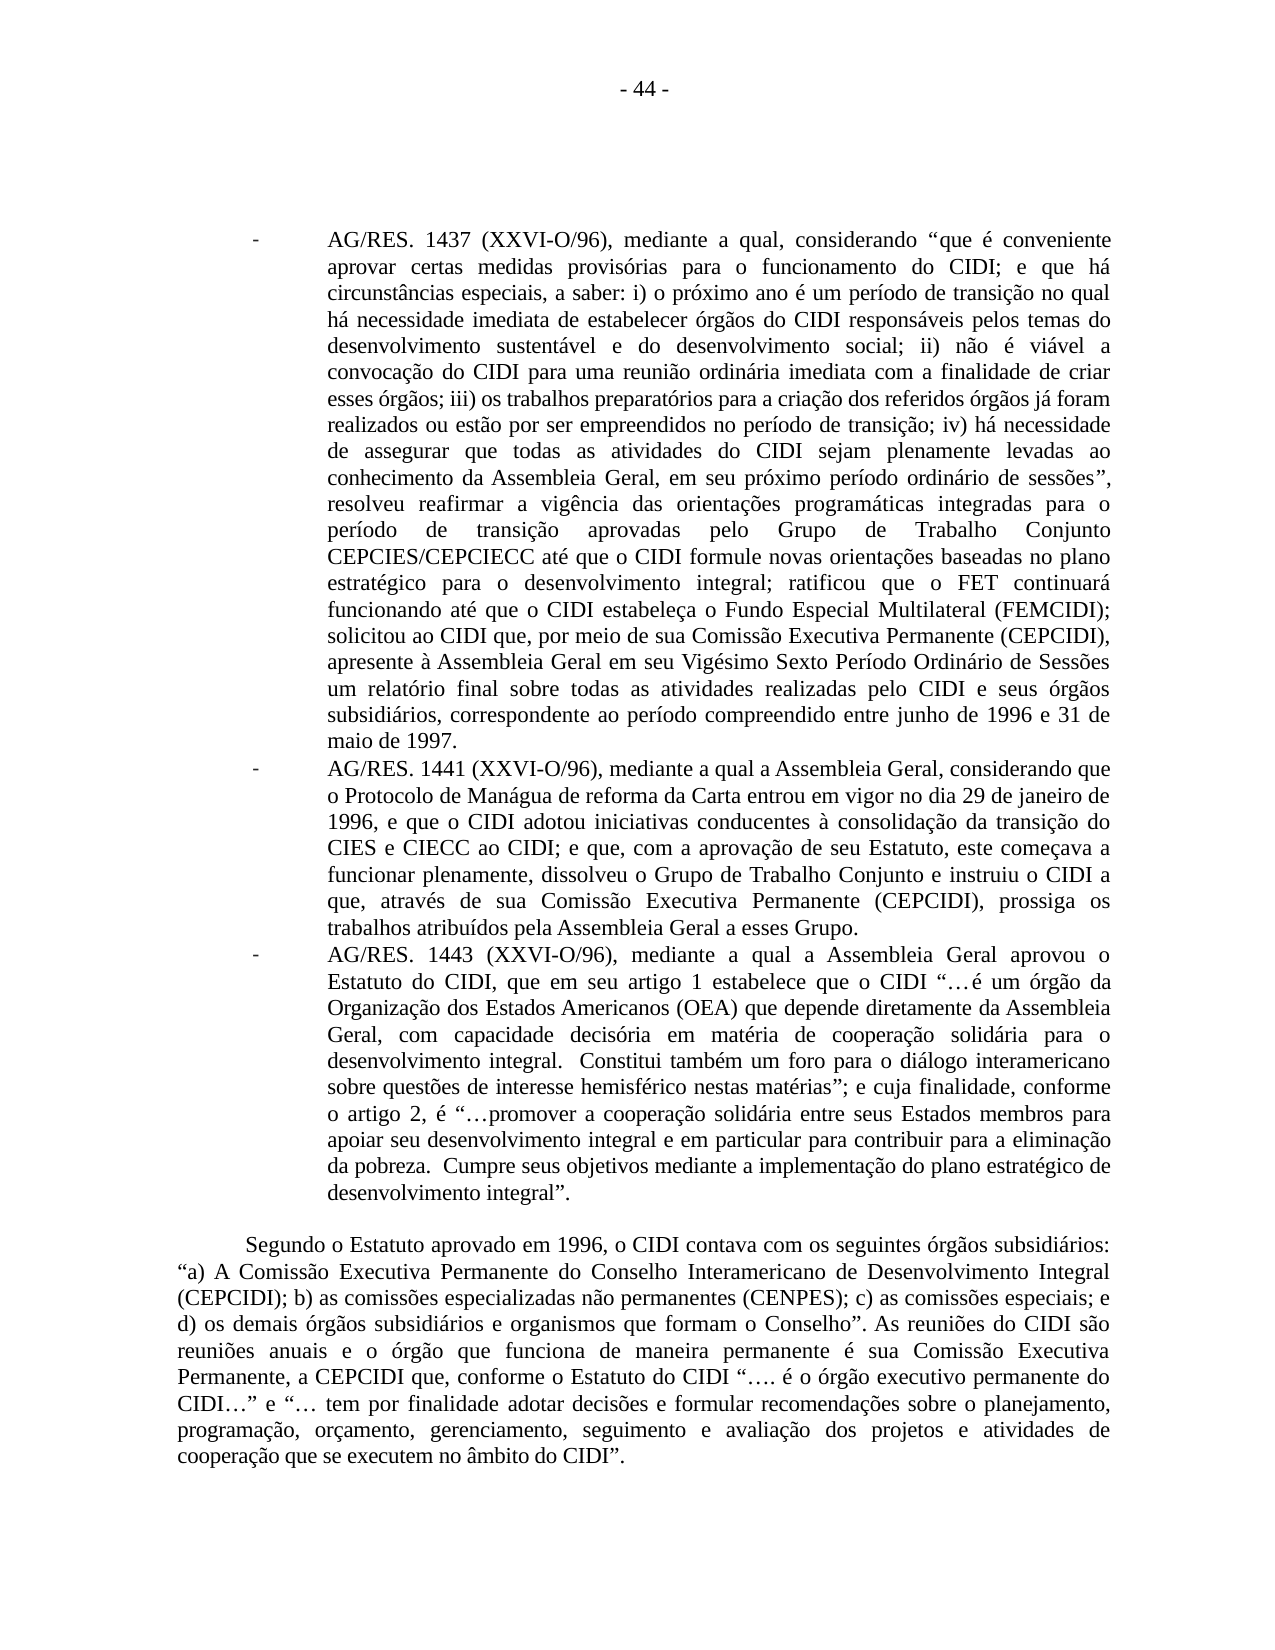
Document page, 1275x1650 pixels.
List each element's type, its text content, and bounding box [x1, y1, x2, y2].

list AG/RES. 1437 (XXVI-O/96), mediante a qual, considerando “que é conveniente aprovar certas medidas provisórias para o funcionamento do CIDI; e que há circunstâncias especiais, a saber: i) o próximo ano é um período de transição no qual há necessidade imediata de estabelecer órgãos do CIDI responsáveis pelos temas do desenvolvimento sustentável e do desenvolvimento social; ii) não é viável a convocação do CIDI para uma reunião ordinária imediata com a finalidade de criar esses órgãos; iii) os trabalhos preparatórios para a criação dos referidos órgãos já foram realizados ou estão por ser empreendidos no período de transição; iv) há necessidade de assegurar que todas as atividades do CIDI sejam plenamente levadas ao conhecimento da Assembleia Geral, em seu próximo período ordinário de sessões”, resolveu reafirmar a vigência das orientações programáticas integradas para o período de transição aprovadas pelo Grupo de Trabalho Conjunto CEPCIES/CEPCIECC até que o CIDI formule novas orientações baseadas no plano estratégico para o desenvolvimento integral; ratificou que o FET continuará funcionando até que o CIDI estabeleça o Fundo Especial Multilateral (FEMCIDI); solicitou ao CIDI que, por meio de sua Comissão Executiva Permanente (CEPCIDI), apresente à Assembleia Geral em seu Vigésimo Sexto Período Ordinário de Sessões um relatório final sobre todas as atividades realizadas pelo CIDI e seus órgãos subsidiários, correspondente ao período compreendido entre junho de 1996 e 31 de maio de 1997. [252, 225, 1111, 754]
list AG/RES. 1443 (XXVI-O/96), mediante a qual a Assembleia Geral aprovou o Estatuto do CIDI, que em seu artigo 1 estabelece que o CIDI “…é um órgão da Organização dos Estados Americanos (OEA) que depende diretamente da Assembleia Geral, com capacidade decisória em matéria de cooperação solidária para o desenvolvimento integral. Constitui também um foro para o diálogo interamericano sobre questões de interesse hemisférico nestas matérias”; e cuja finalidade, conforme o artigo 2, é “…promover a cooperação solidária entre seus Estados membros para apoiar seu desenvolvimento integral e em particular para contribuir para a eliminação da pobreza. Cumpre seus objetivos mediante a implementação do plano estratégico de desenvolvimento integral”. [252, 940, 1111, 1205]
text Segundo o Estatuto aprovado em 1996, o CIDI contava com os seguintes órgãos subsidiários: “a) A Comissão Executiva Permanente do Conselho Interamericano de Desenvolvimento Integral (CEPCIDI); b) as comissões especializadas não permanentes (CENPES); c) as comissões especiais; e d) os demais órgãos subsidiários e organismos que formam o Conselho”. As reuniões do CIDI são reuniões anuais e o órgão que funciona de maneira permanente é sua Comissão Executiva Permanente, a CEPCIDI que, conforme o Estatuto do CIDI “…. é o órgão executivo permanente do CIDI…” e “… tem por finalidade adotar decisões e formular recomendações sobre o planejamento, programação, orçamento, gerenciamento, seguimento e avaliação dos projetos e atividades de cooperação que se executem no âmbito do CIDI”. [177, 1231, 1111, 1469]
list AG/RES. 1441 (XXVI-O/96), mediante a qual a Assembleia Geral, considerando que o Protocolo de Manágua de reforma da Carta entrou em vigor no dia 29 de janeiro de 1996, e que o CIDI adotou iniciativas conducentes à consolidação da transição do CIES e CIECC ao CIDI; e que, com a aprovação de seu Estatuto, este começava a funcionar plenamente, dissolveu o Grupo de Trabalho Conjunto e instruiu o CIDI a que, através de sua Comissão Executiva Permanente (CEPCIDI), prossiga os trabalhos atribuídos pela Assembleia Geral a esses Grupo. [252, 754, 1111, 940]
